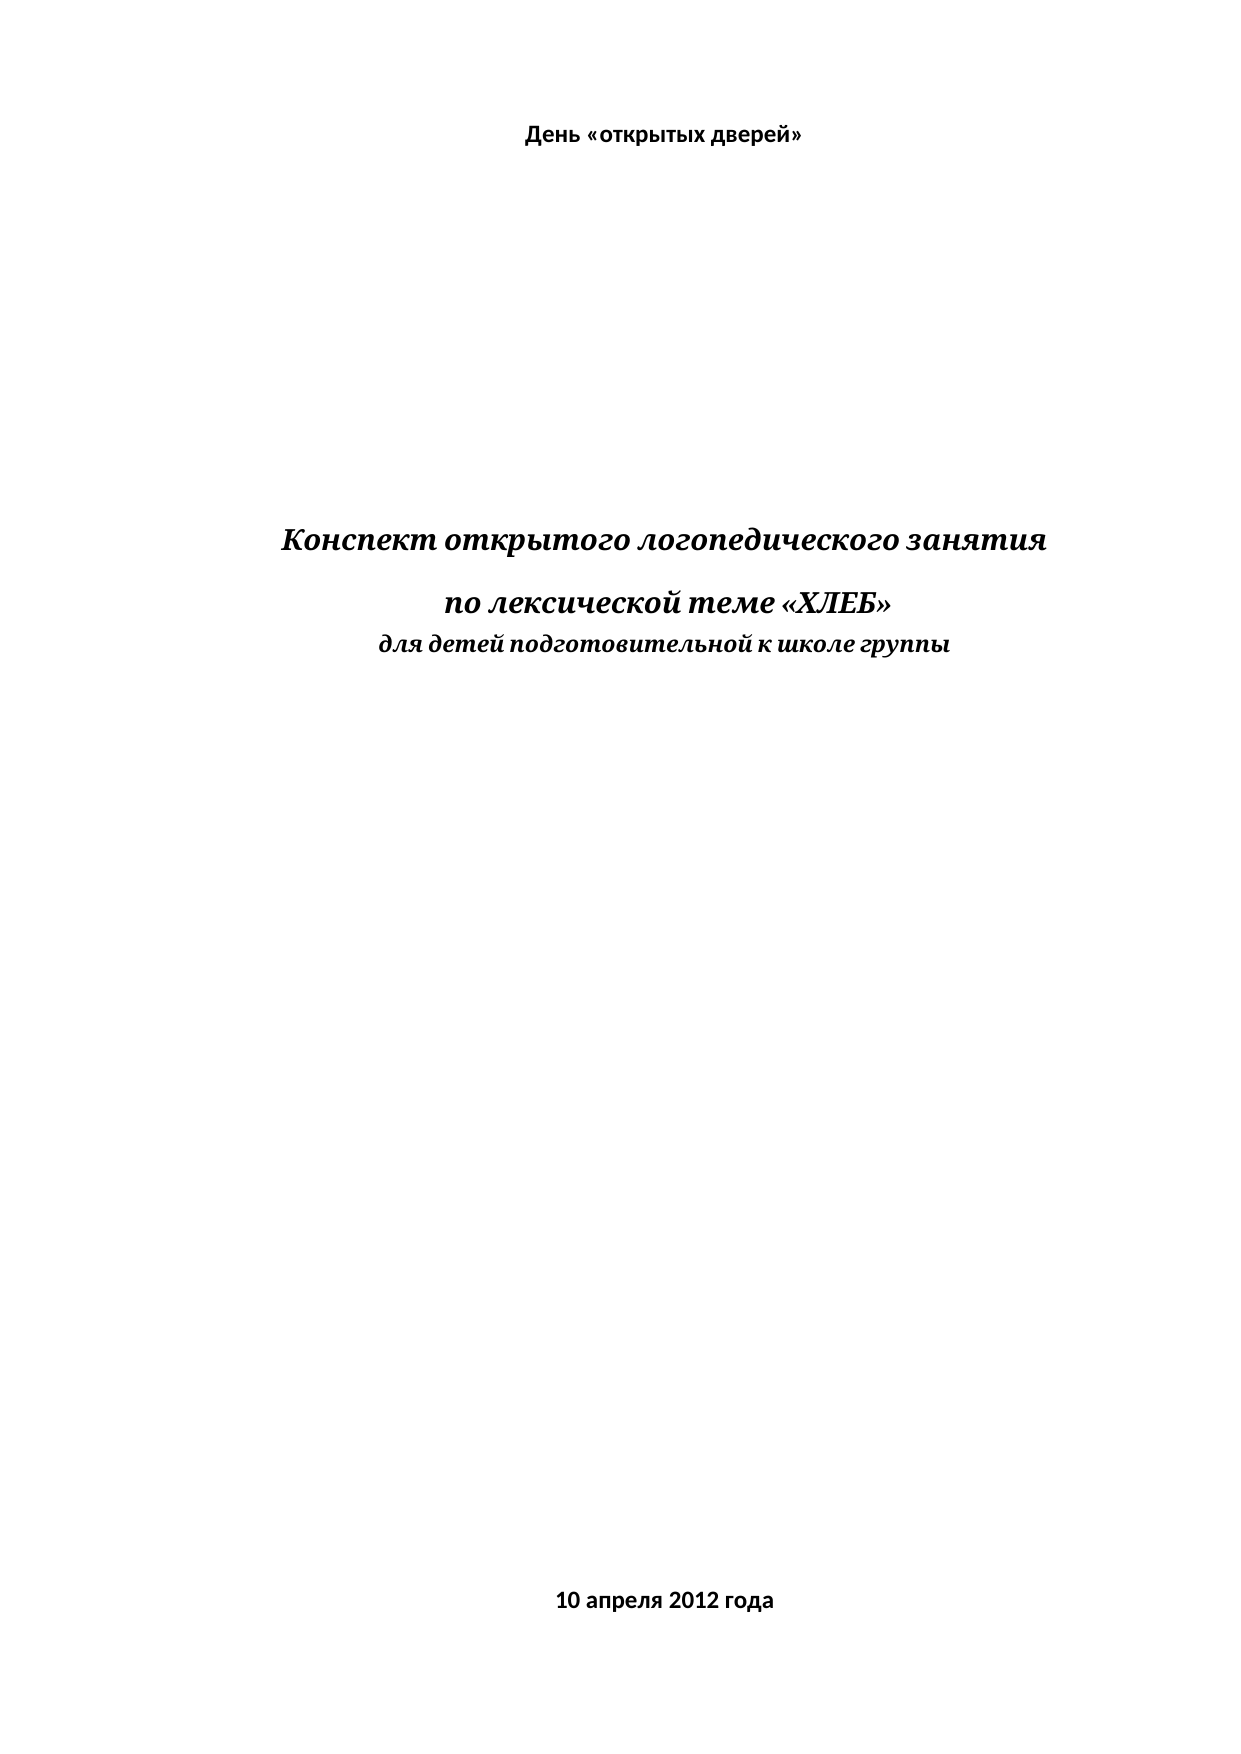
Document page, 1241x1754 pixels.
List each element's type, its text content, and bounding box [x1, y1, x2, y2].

subtitle по лексической теме «ХЛЕБ» [177, 587, 1152, 621]
subtitle Конспект открытого логопедического занятия [177, 524, 1152, 557]
text 10 апреля 2012 года [177, 1584, 1152, 1615]
text День «открытых дверей» [177, 118, 1152, 149]
text для детей подготовительной к школе группы [177, 632, 1152, 658]
